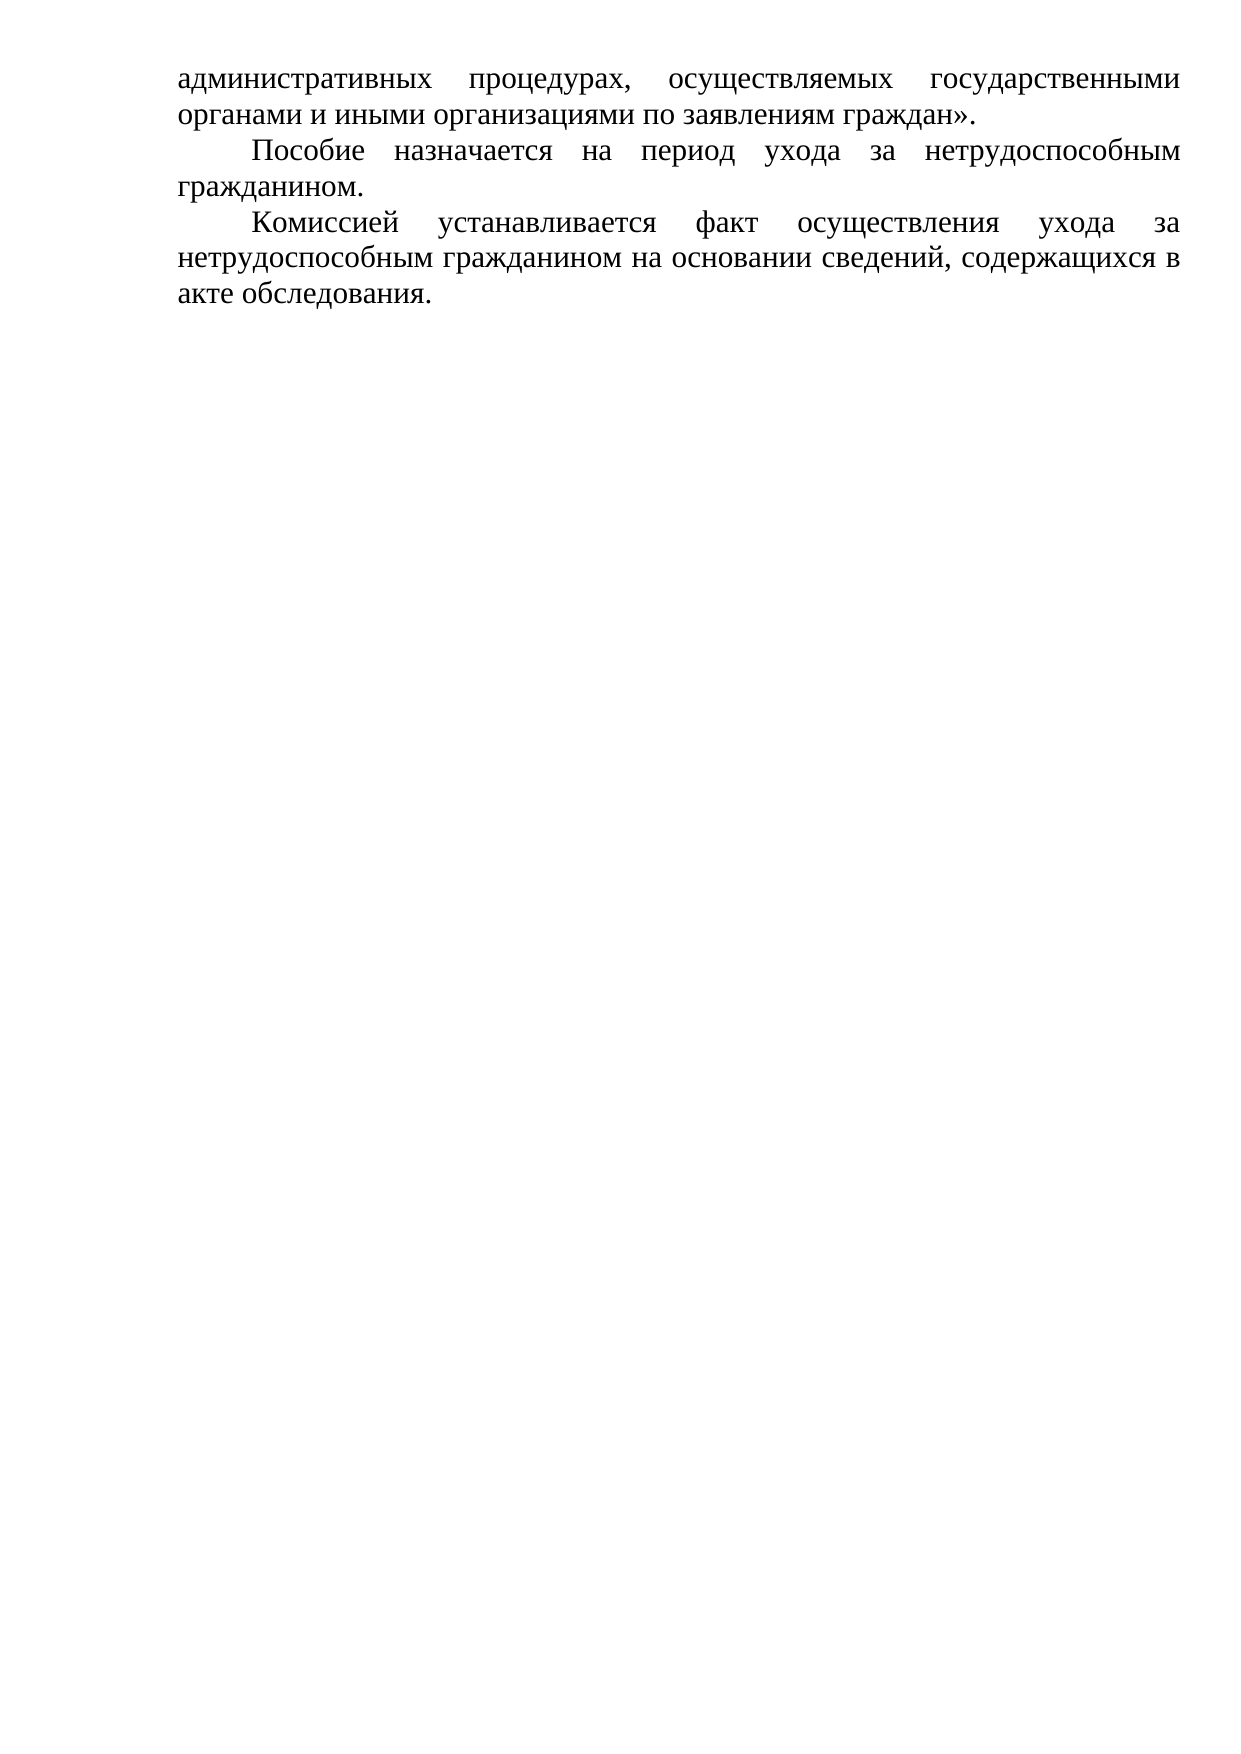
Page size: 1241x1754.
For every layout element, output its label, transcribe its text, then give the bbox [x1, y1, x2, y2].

text Комиссией устанавливается факт осуществления ухода за нетрудоспособным гражданином на основании сведений, содержащихся в акте обследования. [177, 203, 1181, 311]
text Пособие назначается на период ухода за нетрудоспособным гражданином. [177, 131, 1181, 203]
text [177, 59, 1181, 131]
